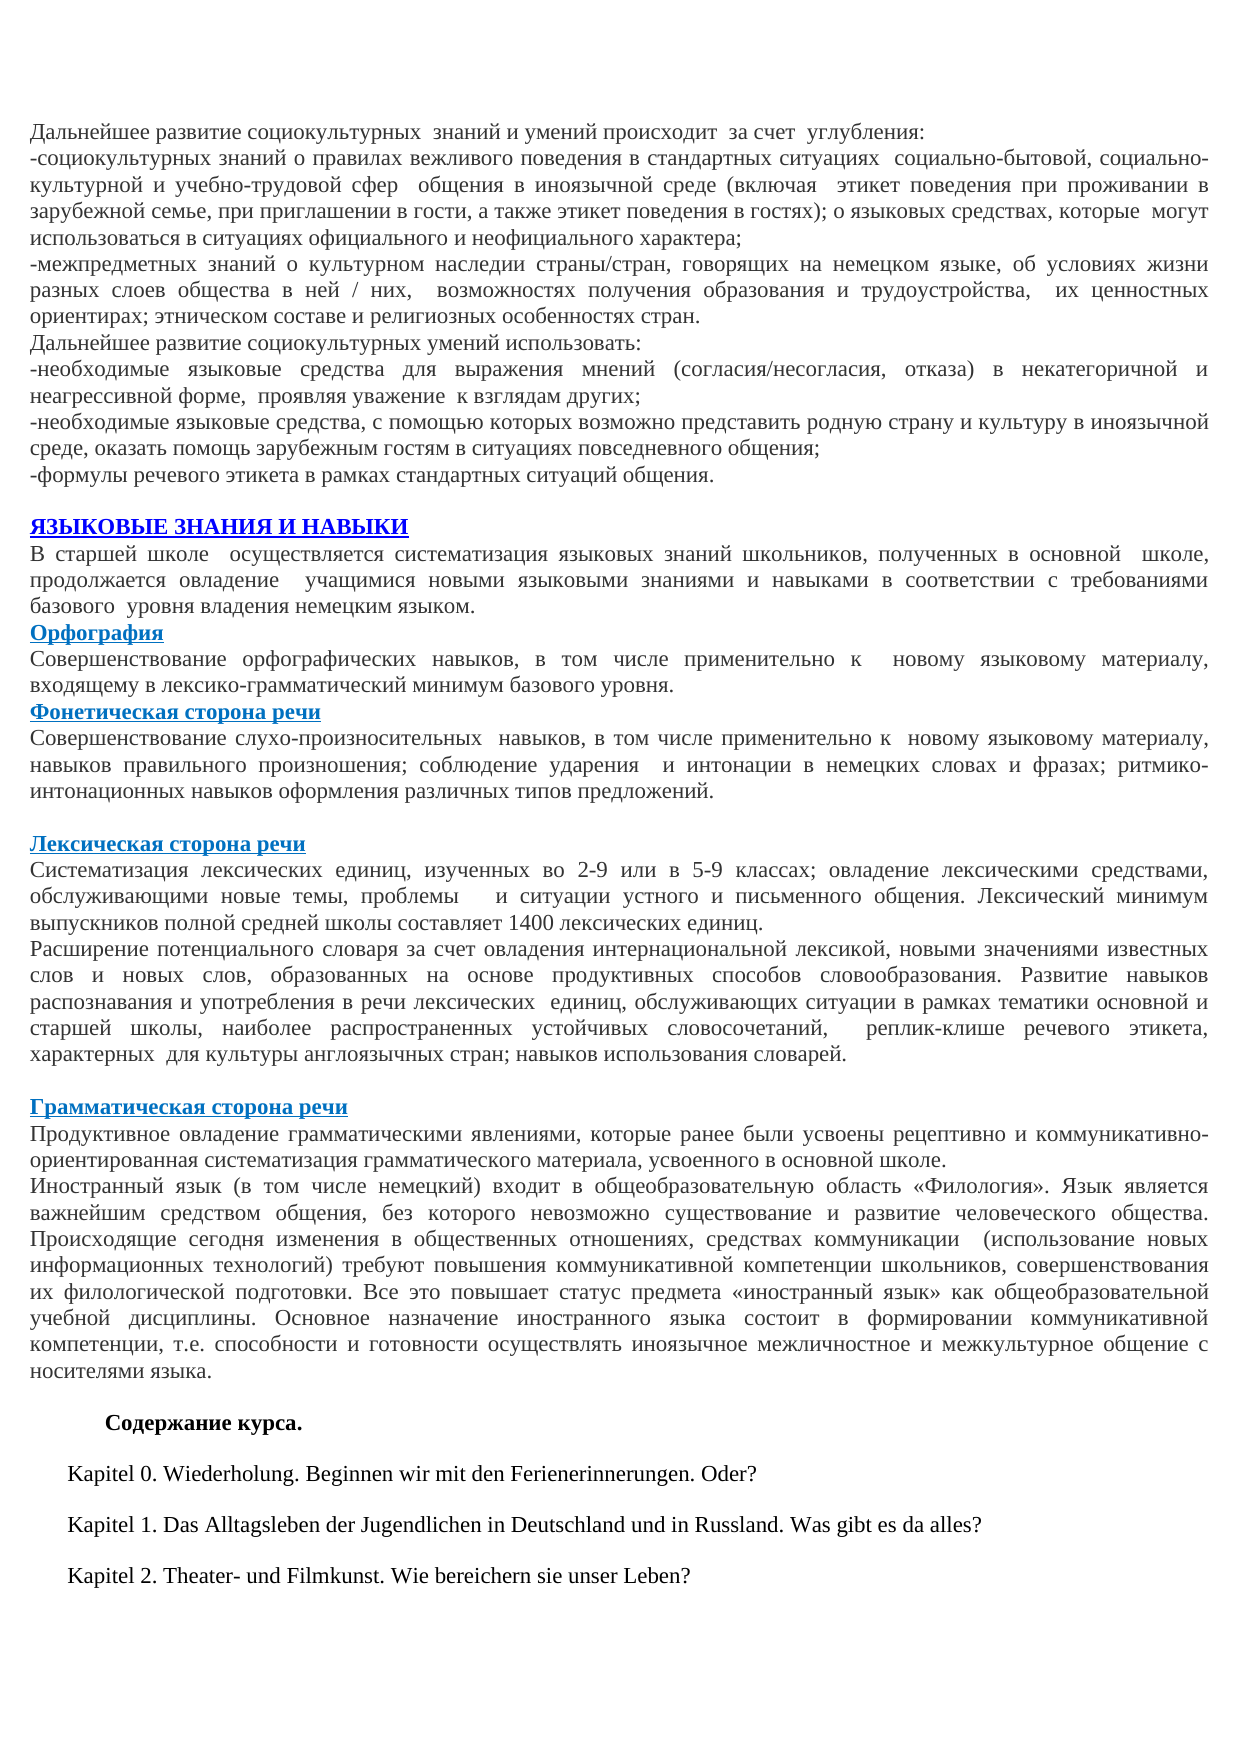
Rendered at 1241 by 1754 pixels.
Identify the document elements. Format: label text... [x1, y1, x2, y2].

text Фонетическая сторона речи [29, 698, 1211, 724]
text Продуктивное овладение грамматическими явлениями, которые ранее были усвоены рецептивно и коммуникативно-ориентированная систематизация грамматического материала, усвоенного в основной школе. [29, 1119, 1211, 1172]
text Дальнейшее развитие социокультурных знаний и умений происходит за счет углубления: [29, 118, 1211, 144]
text -необходимые языковые средства для выражения мнений (согласия/несогласия, отказа) в некатегоричной и неагрессивной форме, проявляя уважение к взглядам других; [29, 355, 1211, 408]
text Совершенствование орфографических навыков, в том числе применительно к новому языковому материалу, входящему в лексико-грамматический минимум базового уровня. [29, 645, 1211, 698]
text Дальнейшее развитие социокультурных умений использовать: [29, 329, 1211, 355]
text В старшей школе осуществляется систематизация языковых знаний школьников, полученных в основной школе, продолжается овладение учащимися новыми языковыми знаниями и навыками в соответствии с требованиями базового уровня владения немецким языком. [29, 540, 1211, 619]
text -формулы речевого этикета в рамках стандартных ситуаций общения. [29, 461, 1211, 487]
text Систематизация лексических единиц, изученных во 2-9 или в 5-9 классах; овладение лексическими средствами, обслуживающими новые темы, проблемы и ситуации устного и письменного общения. Лексический минимум выпускников полной средней школы составляет 1400 лексических единиц. [29, 856, 1211, 935]
list Содержание курса. [104, 1409, 1211, 1436]
text Расширение потенциального словаря за счет овладения интернациональной лексикой, новыми значениями известных слов и новых слов, образованных на основе продуктивных способов словообразования. Развитие навыков распознавания и употребления в речи лексических единиц, обслуживающих ситуации в рамках тематики основной и старшей школы, наиболее распространенных устойчивых словосочетаний, реплик-клише речевого этикета, характерных для культуры англоязычных стран; навыков использования словарей. [29, 935, 1211, 1067]
text Совершенствование слухо-произносительных навыков, в том числе применительно к новому языковому материалу, навыков правильного произношения; соблюдение ударения и интонации в немецких словах и фразах; ритмико-интонационных навыков оформления различных типов предложений. [29, 724, 1211, 803]
text Лексическая сторона речи [29, 830, 1211, 856]
text ЯЗЫКОВЫЕ ЗНАНИЯ И НАВЫКИ [29, 513, 1211, 540]
text Kapitel 0. Wiederholung. Beginnen wir mit den Ferienerinnerungen. Oder? [67, 1461, 1211, 1487]
text Орфография [29, 619, 1211, 645]
text Грамматическая сторона речи [29, 1093, 1211, 1119]
text -социокультурных знаний о правилах вежливого поведения в стандартных ситуациях социально-бытовой, социально-культурной и учебно-трудовой сфер общения в иноязычной среде (включая этикет поведения при проживании в зарубежной семье, при приглашении в гости, а также этикет поведения в гостях); о языковых средствах, которые могут использоваться в ситуациях официального и неофициального характера; [29, 144, 1211, 250]
text -необходимые языковые средства, с помощью которых возможно представить родную страну и культуру в иноязычной среде, оказать помощь зарубежным гостям в ситуациях повседневного общения; [29, 408, 1211, 461]
text Иностранный язык (в том числе немецкий) входит в общеобразовательную область «Филология». Язык является важнейшим средством общения, без которого невозможно существование и развитие человеческого общества. Происходящие сегодня изменения в общественных отношениях, средствах коммуникации (использование новых информационных технологий) требуют повышения коммуникативной компетенции школьников, совершенствования их филологической подготовки. Все это повышает статус предмета «иностранный язык» как общеобразовательной учебной дисциплины. Основное назначение иностранного языка состоит в формировании коммуникативной компетенции, т.е. способности и готовности осуществлять иноязычное межличностное и межкультурное общение с носителями языка. [29, 1172, 1211, 1383]
text Kapitel 2. Theater- und Filmkunst. Wie bereichern sie unser Leben? [67, 1563, 1211, 1589]
text -межпредметных знаний о культурном наследии страны/стран, говорящих на немецком языке, об условиях жизни разных слоев общества в ней / них, возможностях получения образования и трудоустройства, их ценностных ориентирах; этническом составе и религиозных особенностях стран. [29, 250, 1211, 329]
text Kapitel 1. Das Alltagsleben der Jugendlichen in Deutschland und in Russland. Was gibt es da alles? [67, 1512, 1211, 1538]
